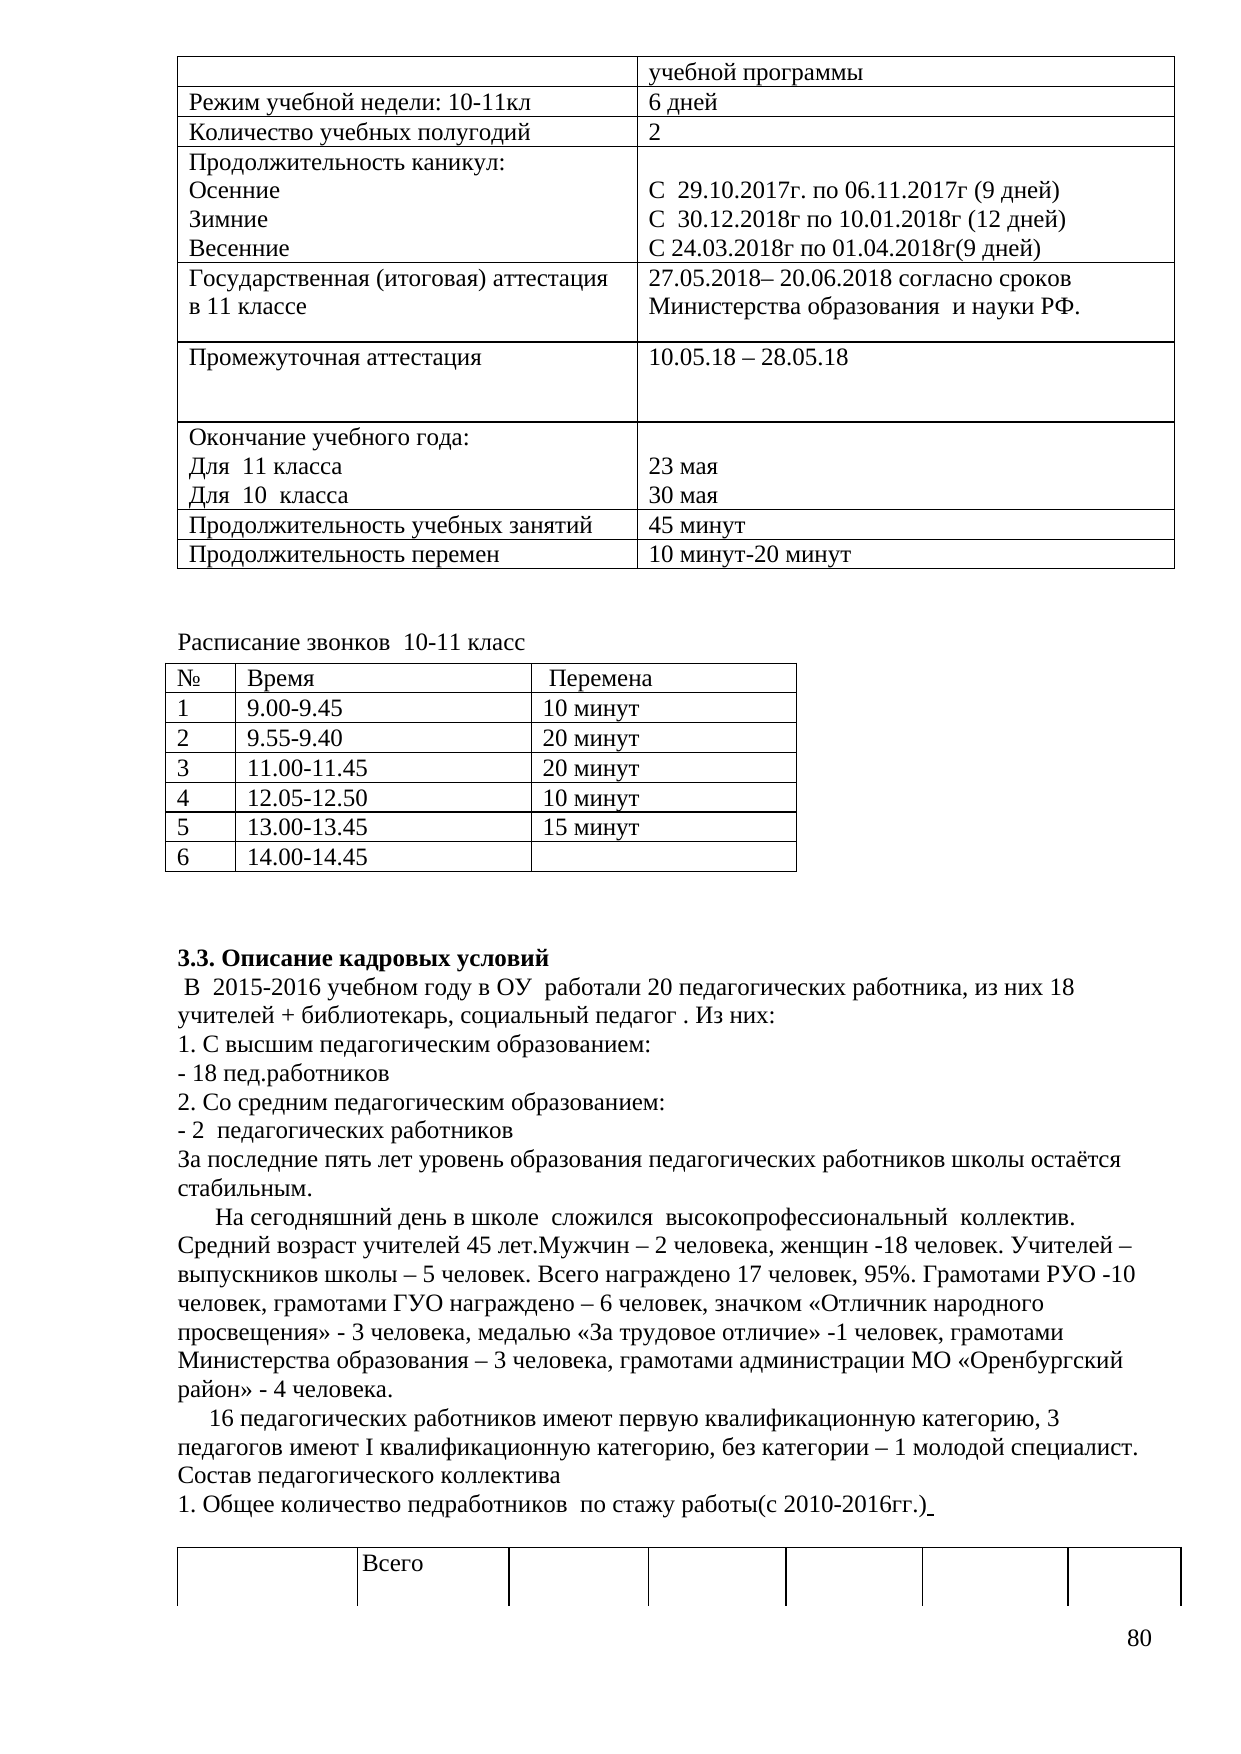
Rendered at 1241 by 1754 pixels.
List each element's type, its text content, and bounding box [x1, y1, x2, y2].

table_cell 6 [166, 842, 235, 871]
table_cell Государственная (итоговая) аттестация в 11 классе [178, 263, 637, 341]
table_cell 13.00-13.45 [236, 813, 531, 841]
table_cell 27.05.2018– 20.06.2018 согласно сроков Министерства образования и науки РФ. [638, 263, 1174, 341]
table_cell 2 [638, 117, 1174, 146]
table_cell 1 [166, 693, 235, 722]
text Расписание звонков 10-11 класс [177, 627, 1152, 656]
table_header [787, 1548, 922, 1606]
table_header [1069, 1548, 1180, 1606]
table_header [510, 1548, 648, 1606]
table_cell Продолжительность каникул: Осенние Зимние Весенние [178, 147, 637, 262]
table_cell 12.05-12.50 [236, 783, 531, 811]
table_cell Окончание учебного года: Для 11 класса Для 10 класса [178, 423, 637, 509]
table_cell 23 мая 30 мая [638, 423, 1174, 509]
table_cell 45 минут [638, 510, 1174, 538]
text 16 педагогических работников имеют первую квалификационную категорию, 3 педагогов имеют I квалификационную категорию, без категории – 1 молодой специалист. [177, 1403, 1152, 1461]
table_cell Продолжительность учебных занятий [178, 510, 637, 538]
table_cell 10 минут [532, 693, 796, 722]
text - 18 пед.работников [177, 1058, 1152, 1087]
table_cell 10 минут [532, 783, 796, 811]
table_cell Промежуточная аттестация [178, 343, 637, 421]
table_cell Продолжительность перемен [178, 540, 637, 568]
table_cell 2 [166, 723, 235, 752]
table_cell 14.00-14.45 [236, 842, 531, 871]
table_cell 6 дней [638, 87, 1174, 116]
text - 2 педагогических работников [177, 1116, 1152, 1144]
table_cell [178, 57, 637, 86]
text Состав педагогического коллектива [177, 1461, 1152, 1489]
table_cell 9.00-9.45 [236, 693, 531, 722]
table_cell 11.00-11.45 [236, 753, 531, 782]
table_header № [166, 664, 235, 692]
table_cell 15 минут [532, 813, 796, 841]
text 1. Общее количество педработников по стажу работы(с 2010-2016гг.) [177, 1489, 1152, 1518]
table_cell 20 минут [532, 723, 796, 752]
table_header Всего [358, 1548, 508, 1606]
table_cell 4 [166, 783, 235, 811]
table_cell С 29.10.2017г. по 06.11.2017г (9 дней) С 30.12.2018г по 10.01.2018г (12 дней) С 24.03.2018г по 01.04.2018г(9 дней) [638, 147, 1174, 262]
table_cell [638, 57, 1174, 86]
table_cell 3 [166, 753, 235, 782]
table_header [649, 1548, 785, 1606]
table_header [178, 1548, 357, 1606]
table_cell 5 [166, 813, 235, 841]
table_header Перемена [532, 664, 796, 692]
table_cell Режим учебной недели: 10-11кл [178, 87, 637, 116]
text 1. С высшим педагогическим образованием: [177, 1029, 1152, 1058]
text За последние пять лет уровень образования педагогических работников школы остаётся стабильным. [177, 1144, 1152, 1202]
table_cell Количество учебных полугодий [178, 117, 637, 146]
text 2. Со средним педагогическим образованием: [177, 1087, 1152, 1116]
text На сегодняшний день в школе сложился высокопрофессиональный коллектив. Средний возраст учителей 45 лет.Мужчин – 2 человека, женщин -18 человек. Учителей – выпускников школы – 5 человек. Всего награждено 17 человек, 95%. Грамотами РУО -10 человек, грамотами ГУО награждено – 6 человек, значком «Отличник народного просвещения» - 3 человека, медалью «За трудовое отличие» -1 человек, грамотами Министерства образования – 3 человека, грамотами администрации МО «Оренбургский район» - 4 человека. [177, 1202, 1152, 1403]
text 3.3. Описание кадровых условий [177, 943, 1152, 972]
table_header [923, 1548, 1067, 1606]
table_cell 10 минут-20 минут [638, 540, 1174, 568]
table_header Время [236, 664, 531, 692]
table_cell 20 минут [532, 753, 796, 782]
table_cell 10.05.18 – 28.05.18 [638, 343, 1174, 421]
table_cell [532, 842, 796, 871]
text В 2015-2016 учебном году в ОУ работали 20 педагогических работника, из них 18 учителей + библиотекарь, социальный педагог . Из них: [177, 972, 1152, 1029]
table_cell 9.55-9.40 [236, 723, 531, 752]
